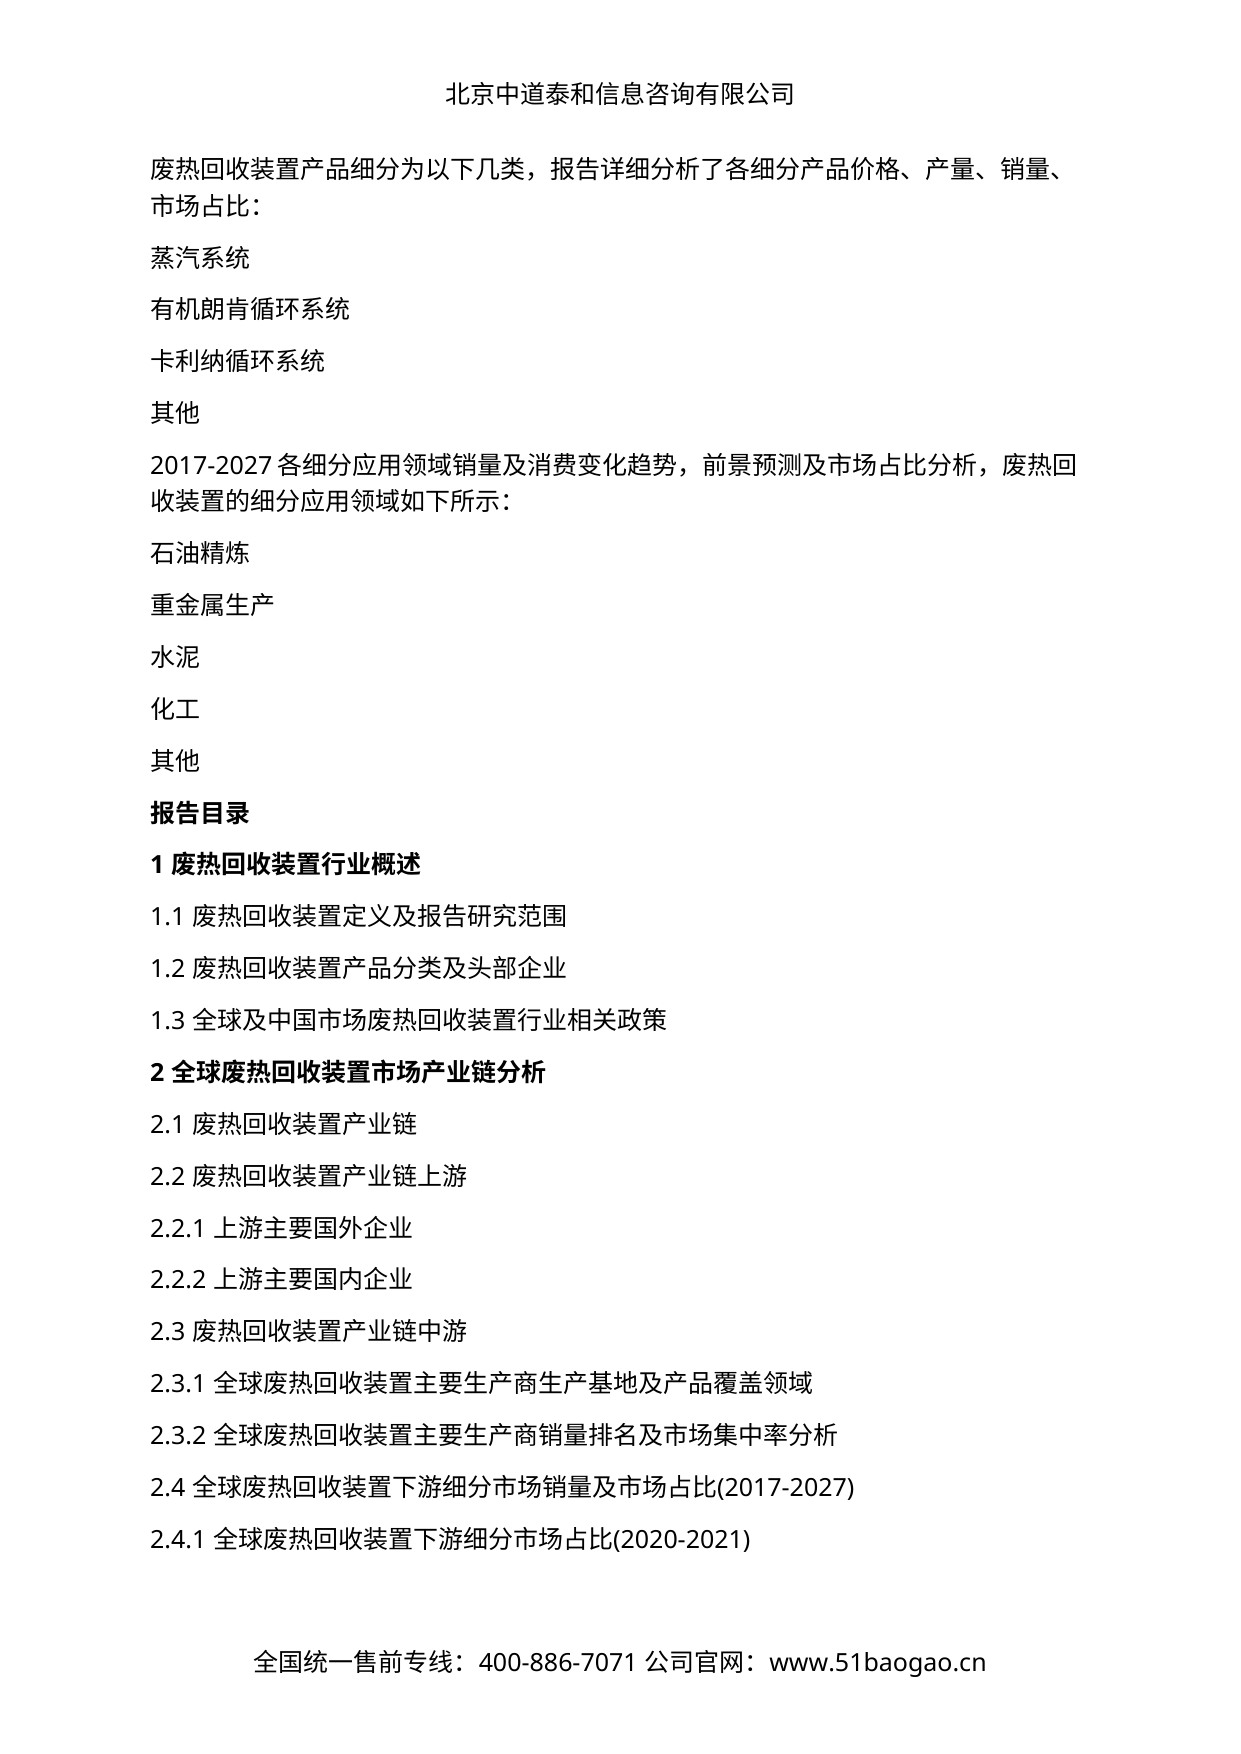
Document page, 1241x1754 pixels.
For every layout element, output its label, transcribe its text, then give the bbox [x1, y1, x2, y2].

text 2.2 废热回收装置产业链上游 [150, 1156, 1090, 1192]
text 其他 [150, 741, 1090, 777]
text 重金属生产 [150, 586, 1090, 622]
text 报告目录 [150, 793, 1090, 829]
text 化工 [150, 689, 1090, 726]
text 1 废热回收装置行业概述 [150, 845, 1090, 881]
text 2.3 废热回收装置产业链中游 [150, 1312, 1090, 1348]
text 2.3.2 全球废热回收装置主要生产商销量排名及市场集中率分析 [150, 1416, 1090, 1452]
text 有机朗肯循环系统 [150, 290, 1090, 326]
text 2.4 全球废热回收装置下游细分市场销量及市场占比(2017-2027) [150, 1467, 1090, 1504]
text 1.1 废热回收装置定义及报告研究范围 [150, 897, 1090, 933]
text 2.2.2 上游主要国内企业 [150, 1260, 1090, 1296]
text 1.2 废热回收装置产品分类及头部企业 [150, 949, 1090, 985]
text 2.3.1 全球废热回收装置主要生产商生产基地及产品覆盖领域 [150, 1364, 1090, 1400]
text 2 全球废热回收装置市场产业链分析 [150, 1052, 1090, 1089]
text 2017-2027各细分应用领域销量及消费变化趋势，前景预测及市场占比分析，废热回收装置的细分应用领域如下所示： [150, 446, 1090, 518]
text 2.1 废热回收装置产业链 [150, 1104, 1090, 1141]
text 1.3 全球及中国市场废热回收装置行业相关政策 [150, 1001, 1090, 1037]
text 蒸汽系统 [150, 238, 1090, 274]
text 水泥 [150, 637, 1090, 674]
text 卡利纳循环系统 [150, 342, 1090, 378]
text 2.2.1 上游主要国外企业 [150, 1208, 1090, 1244]
text 其他 [150, 394, 1090, 430]
text 石油精炼 [150, 534, 1090, 570]
text 废热回收装置产品细分为以下几类，报告详细分析了各细分产品价格、产量、销量、市场占比： [150, 150, 1090, 222]
text 2.4.1 全球废热回收装置下游细分市场占比(2020-2021) [150, 1519, 1090, 1556]
